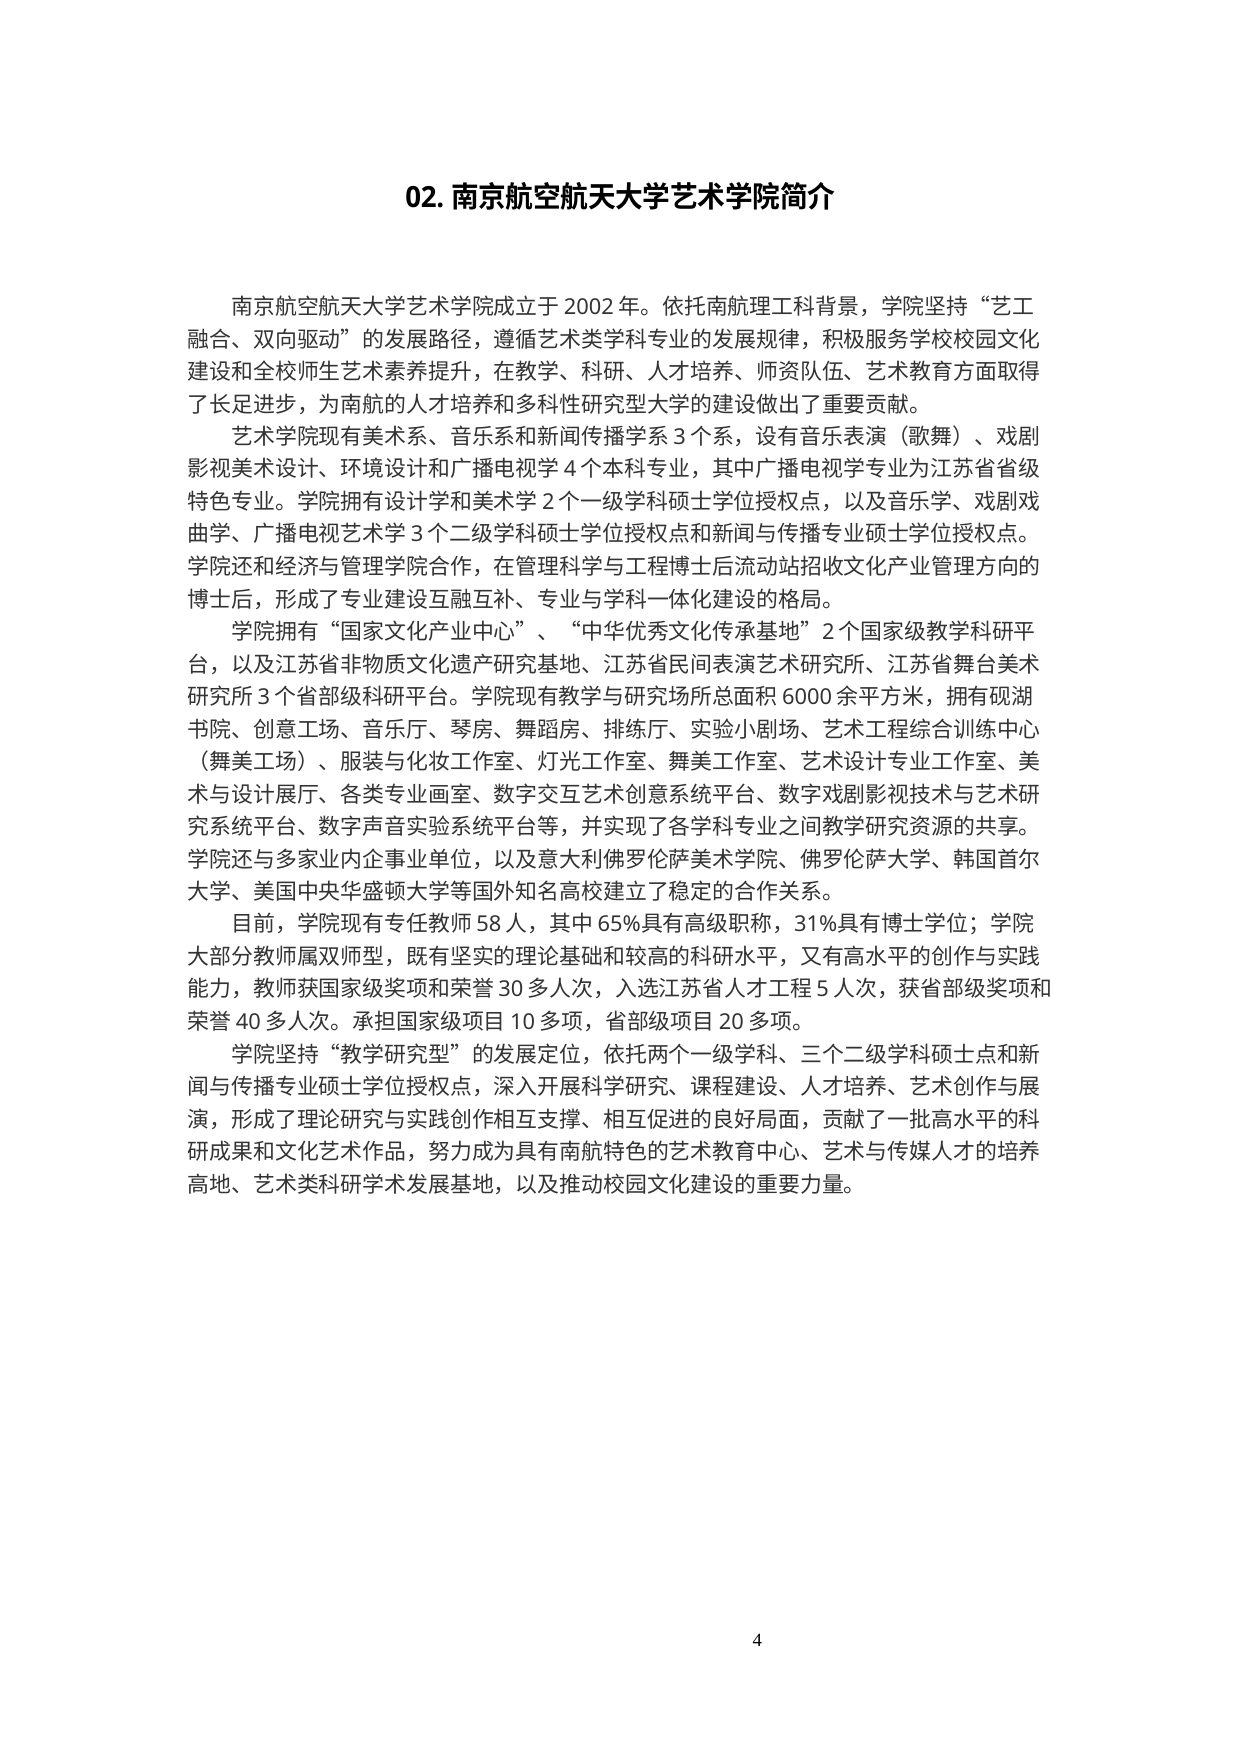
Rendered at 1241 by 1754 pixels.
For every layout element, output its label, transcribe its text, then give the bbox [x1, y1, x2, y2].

text 目前，学院现有专任教师58人，其中65%具有高级职称，31%具有博士学位；学院大部分教师属双师型，既有坚实的理论基础和较高的科研水平，又有高水平的创作与实践能力，教师获国家级奖项和荣誉30多人次，入选江苏省人才工程5人次，获省部级奖项和荣誉40多人次。承担国家级项目10多项，省部级项目20多项。 [187, 906, 1053, 1036]
text 02. 南京航空航天大学艺术学院简介 [187, 162, 1053, 227]
text 南京航空航天大学艺术学院成立于2002年。依托南航理工科背景，学院坚持“艺工融合、双向驱动”的发展路径，遵循艺术类学科专业的发展规律，积极服务学校校园文化建设和全校师生艺术素养提升，在教学、科研、人才培养、师资队伍、艺术教育方面取得了长足进步，为南航的人才培养和多科性研究型大学的建设做出了重要贡献。 [187, 289, 1053, 419]
text 学院拥有“国家文化产业中心”、“中华优秀文化传承基地”2个国家级教学科研平台，以及江苏省非物质文化遗产研究基地、江苏省民间表演艺术研究所、江苏省舞台美术研究所3个省部级科研平台。学院现有教学与研究场所总面积6000余平方米，拥有砚湖书院、创意工场、音乐厅、琴房、舞蹈房、排练厅、实验小剧场、艺术工程综合训练中心（舞美工场）、服装与化妆工作室、灯光工作室、舞美工作室、艺术设计专业工作室、美术与设计展厅、各类专业画室、数字交互艺术创意系统平台、数字戏剧影视技术与艺术研究系统平台、数字声音实验系统平台等，并实现了各学科专业之间教学研究资源的共享。学院还与多家业内企事业单位，以及意大利佛罗伦萨美术学院、佛罗伦萨大学、韩国首尔大学、美国中央华盛顿大学等国外知名高校建立了稳定的合作关系。 [187, 614, 1053, 906]
text 艺术学院现有美术系、音乐系和新闻传播学系3个系，设有音乐表演（歌舞）、戏剧影视美术设计、环境设计和广播电视学4个本科专业，其中广播电视学专业为江苏省省级特色专业。学院拥有设计学和美术学2个一级学科硕士学位授权点，以及音乐学、戏剧戏曲学、广播电视艺术学3个二级学科硕士学位授权点和新闻与传播专业硕士学位授权点。学院还和经济与管理学院合作，在管理科学与工程博士后流动站招收文化产业管理方向的博士后，形成了专业建设互融互补、专业与学科一体化建设的格局。 [187, 419, 1053, 614]
text 学院坚持“教学研究型”的发展定位，依托两个一级学科、三个二级学科硕士点和新闻与传播专业硕士学位授权点，深入开展科学研究、课程建设、人才培养、艺术创作与展演，形成了理论研究与实践创作相互支撑、相互促进的良好局面，贡献了一批高水平的科研成果和文化艺术作品，努力成为具有南航特色的艺术教育中心、艺术与传媒人才的培养高地、艺术类科研学术发展基地，以及推动校园文化建设的重要力量。 [187, 1036, 1053, 1199]
